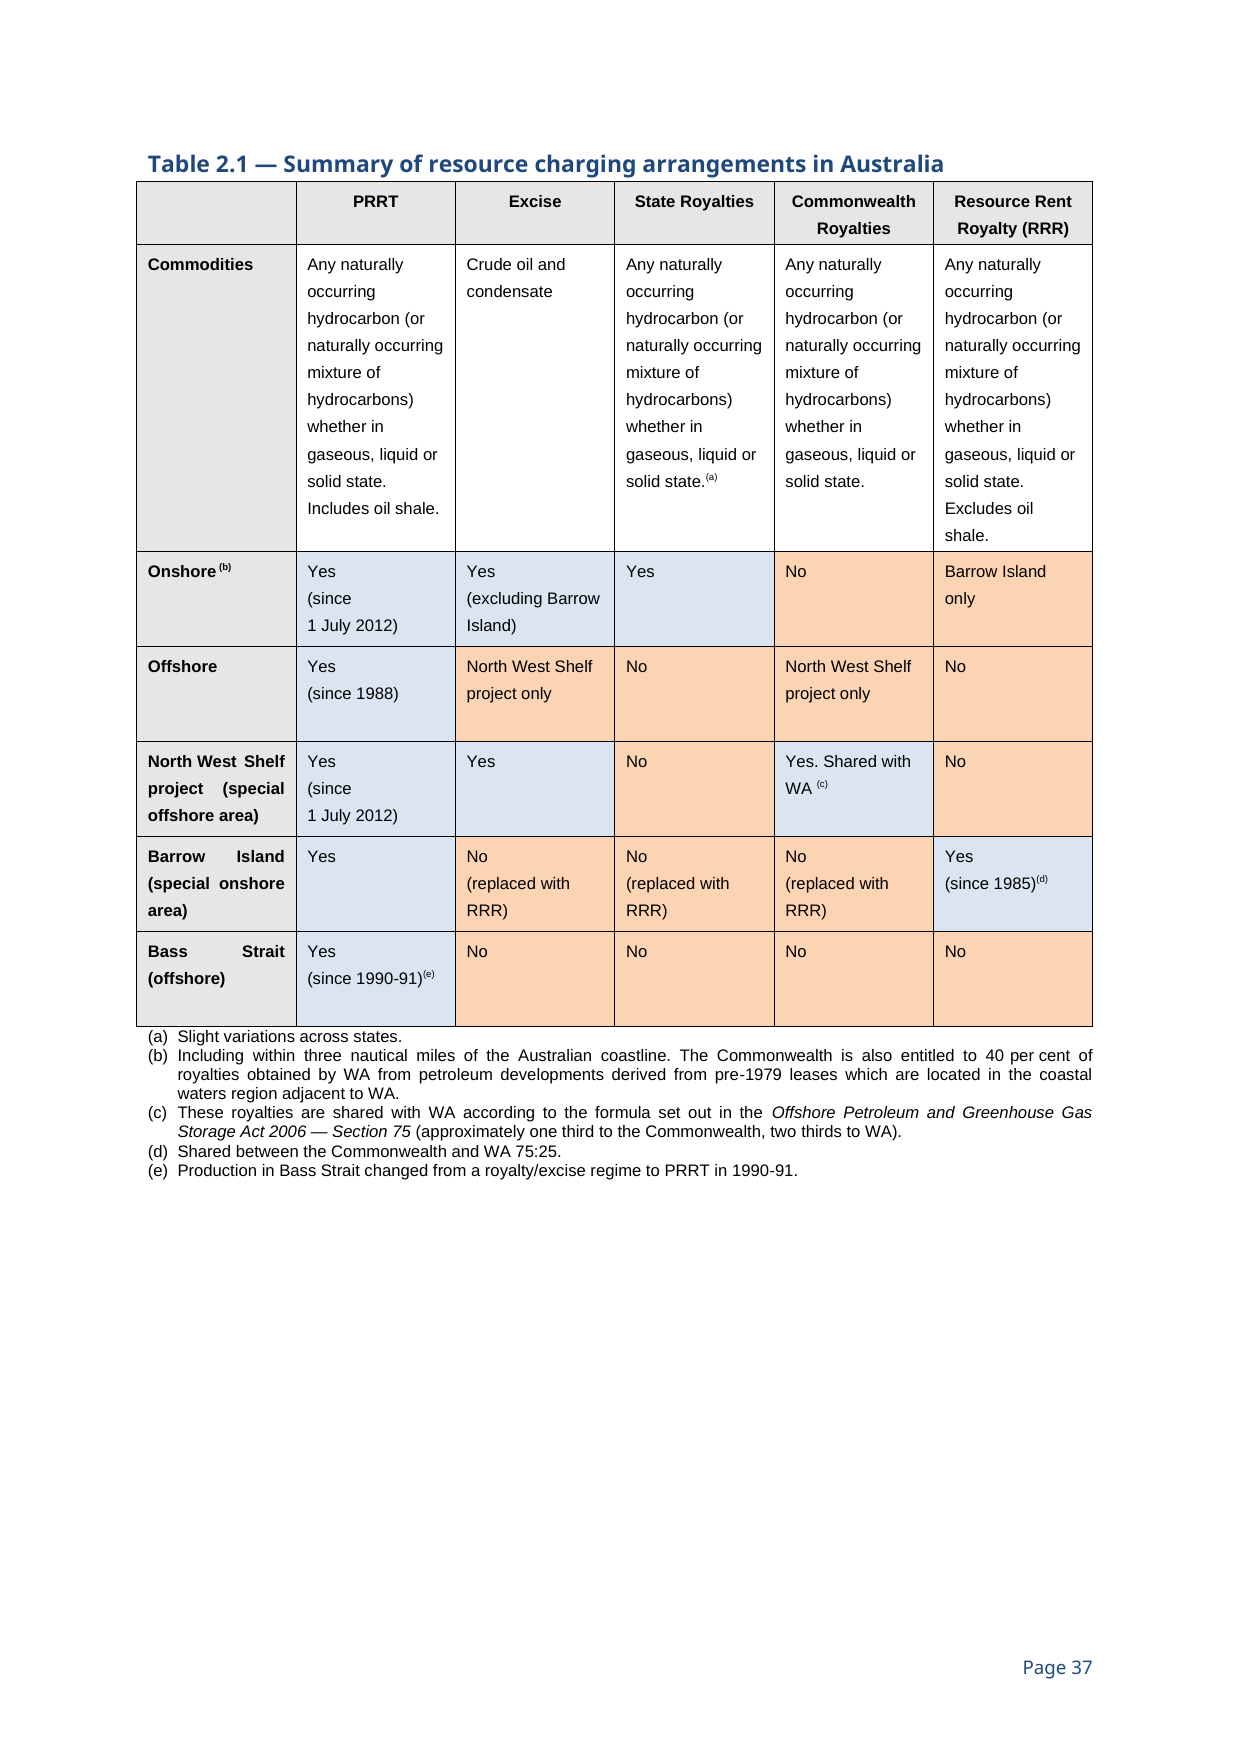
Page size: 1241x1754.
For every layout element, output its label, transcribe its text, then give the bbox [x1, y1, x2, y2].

table_header State Royalties [615, 182, 774, 244]
table_cell Yes (since 1985)(d) [934, 837, 1092, 931]
table_cell Barrow Island (special onshore area) [137, 837, 296, 931]
table_cell Yes (since 1988) [297, 647, 455, 741]
table_cell Crude oil and condensate [456, 245, 614, 551]
table_cell No (replaced with RRR) [615, 837, 774, 931]
table_header PRRT [297, 182, 455, 244]
table_cell Yes (excluding Barrow Island) [456, 552, 614, 646]
table_cell No [615, 647, 774, 741]
table_cell Yes [456, 742, 614, 836]
table_cell North West Shelf project only [775, 647, 933, 741]
subtitle Table 2.1 — Summary of resource charging arrangements in Australia [148, 148, 1092, 179]
table_cell No [934, 932, 1092, 1026]
table_cell Yes [615, 552, 774, 646]
text Production in Bass Strait changed from a royalty/excise regime to PRRT in 1990-91. [148, 1161, 1092, 1180]
table_cell North West Shelf project only [456, 647, 614, 741]
table_cell No [456, 932, 614, 1026]
table_cell No [615, 742, 774, 836]
table_header Commonwealth Royalties [775, 182, 933, 244]
table_cell Any naturally occurring hydrocarbon (or naturally occurring mixture of hydrocarbons) whether in gaseous, liquid or solid state. Includes oil shale. [297, 245, 455, 551]
table_header Resource Rent Royalty (RRR) [934, 182, 1092, 244]
table_cell Commodities [137, 245, 296, 551]
table_cell Offshore [137, 647, 296, 741]
table_cell No [934, 647, 1092, 741]
table_cell No [615, 932, 774, 1026]
table_cell Yes (since 1 July 2012) [297, 552, 455, 646]
table_header [137, 182, 296, 244]
table_cell No (replaced with RRR) [456, 837, 614, 931]
table_header Excise [456, 182, 614, 244]
table_cell Any naturally occurring hydrocarbon (or naturally occurring mixture of hydrocarbons) whether in gaseous, liquid or solid state. [775, 245, 933, 551]
table_cell Any naturally occurring hydrocarbon (or naturally occurring mixture of hydrocarbons) whether in gaseous, liquid or solid state. Excludes oil shale. [934, 245, 1092, 551]
table_cell No [934, 742, 1092, 836]
text Slight variations across states. [148, 1027, 1092, 1046]
table_cell Any naturally occurring hydrocarbon (or naturally occurring mixture of hydrocarbons) whether in gaseous, liquid or solid state.(a) [615, 245, 774, 551]
table_cell No (replaced with RRR) [775, 837, 933, 931]
table_cell Barrow Island only [934, 552, 1092, 646]
text Including within three nautical miles of the Australian coastline. The Commonwealth is also entitled to 40 per cent of royalties obtained by WA from petroleum developments derived from pre-1979 leases which are located in the coastal waters region adjacent to WA. [148, 1046, 1092, 1103]
text Shared between the Commonwealth and WA 75:25. [148, 1141, 1092, 1161]
table_cell Onshore (b) [137, 552, 296, 646]
text These royalties are shared with WA according to the formula set out in the Offshore Petroleum and Greenhouse Gas Storage Act 2006 — Section 75 (approximately one third to the Commonwealth, two thirds to WA). [148, 1103, 1092, 1141]
table_cell No [775, 932, 933, 1026]
table_cell North West Shelf project (special offshore area) [137, 742, 296, 836]
table_cell Yes (since 1990-91)(e) [297, 932, 455, 1026]
table_cell No [775, 552, 933, 646]
table_cell Yes (since 1 July 2012) [297, 742, 455, 836]
table_cell Yes. Shared with WA (c) [775, 742, 933, 836]
table_cell Yes [297, 837, 455, 931]
table_cell Bass Strait (offshore) [137, 932, 296, 1026]
